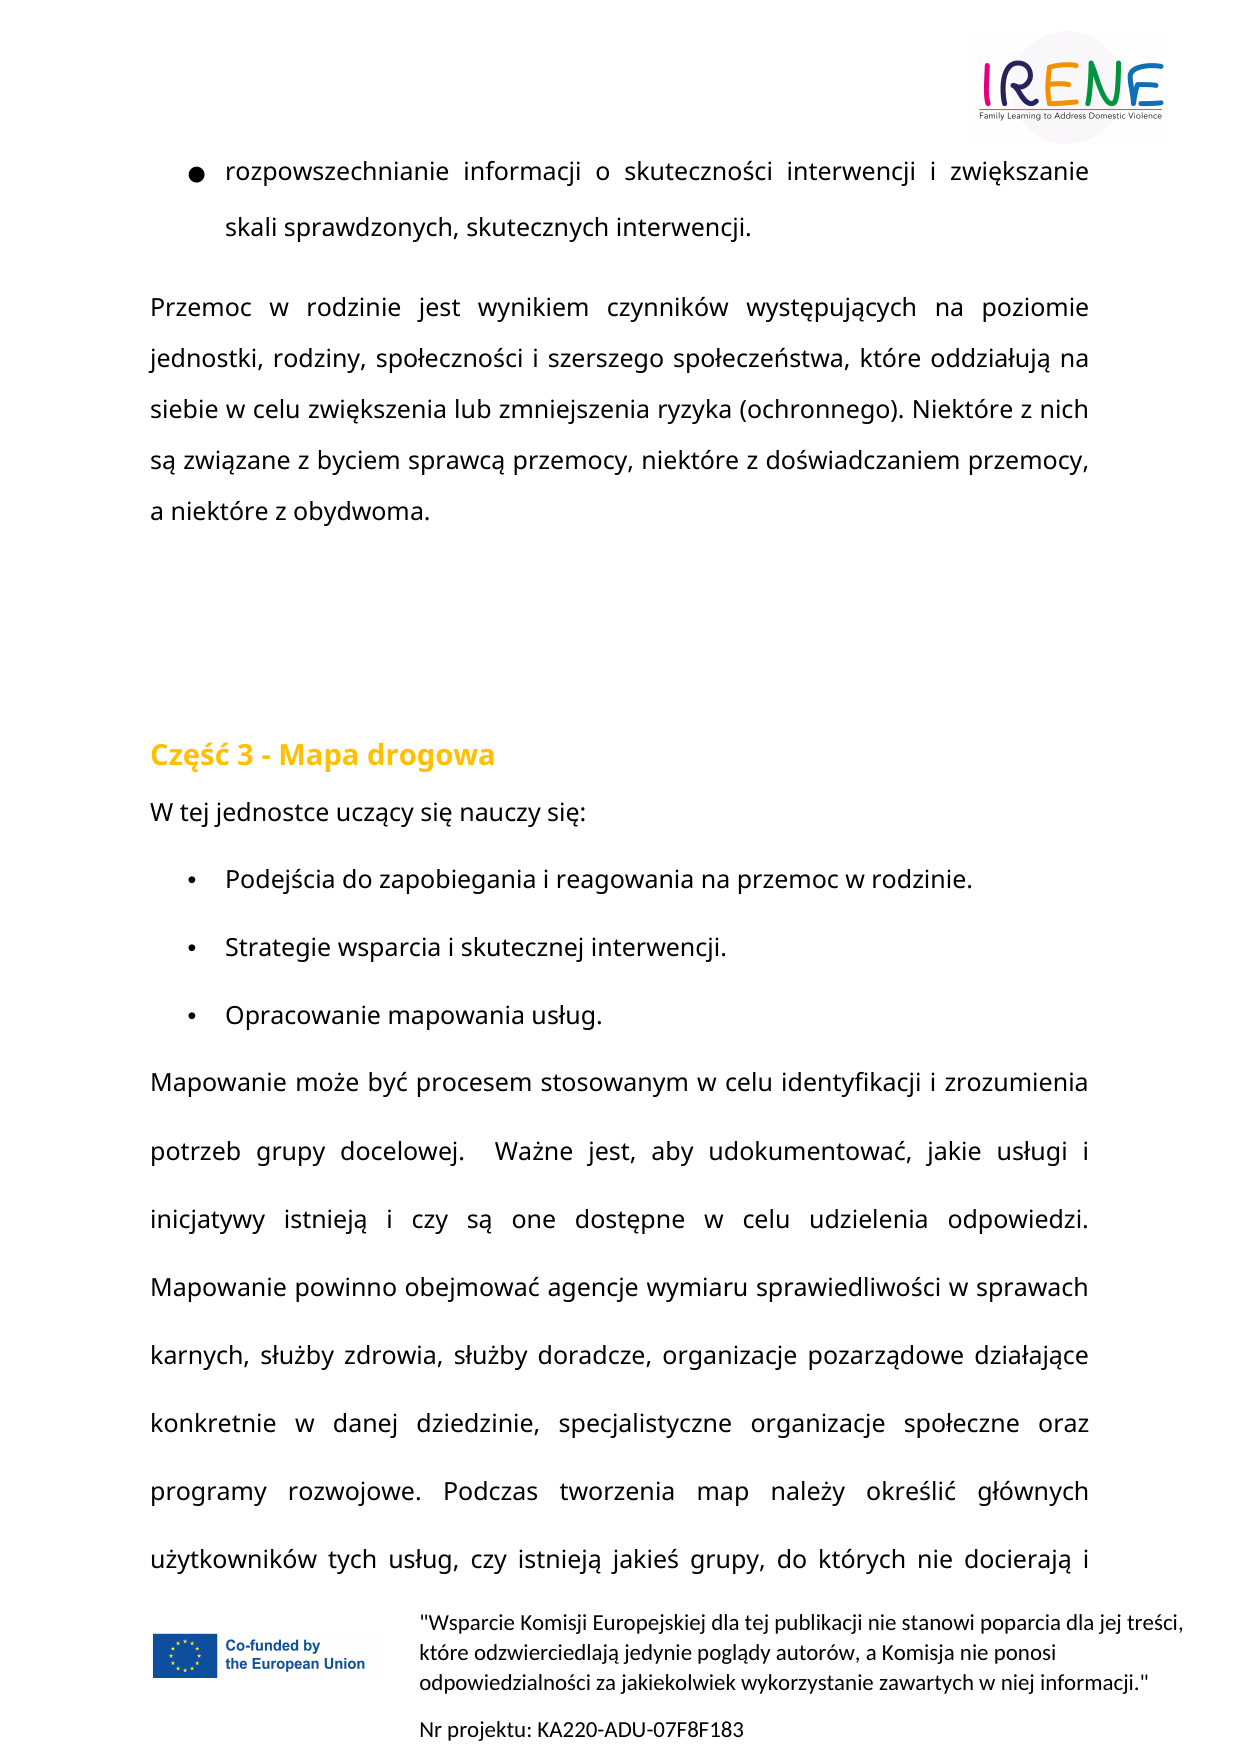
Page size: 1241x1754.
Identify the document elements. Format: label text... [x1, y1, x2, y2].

list rozpowszechnianie informacji o skuteczności interwencji i zwiększanie skali sprawdzonych, skutecznych interwencji. [187, 150, 1090, 244]
list Podejścia do zapobiegania i reagowania na przemoc w rodzinie. [187, 862, 1090, 896]
list Strategie wsparcia i skutecznej interwencji. [187, 929, 1090, 964]
picture [150, 1631, 381, 1681]
text W tej jednostce uczący się nauczy się: [150, 794, 1090, 828]
text Część 3 - Mapa drogowa [150, 735, 1090, 774]
text Przemoc w rodzinie jest wynikiem czynników występujących na poziomie jednostki, rodziny, społeczności i szerszego społeczeństwa, które oddziałują na siebie w celu zwiększenia lub zmniejszenia ryzyka (ochronnego). Niektóre z nich są związane z byciem sprawcą przemocy, niektóre z doświadczaniem przemocy, a niektóre z obydwoma. [150, 290, 1090, 528]
picture [971, 31, 1170, 144]
list Opracowanie mapowania usług. [187, 997, 1090, 1031]
